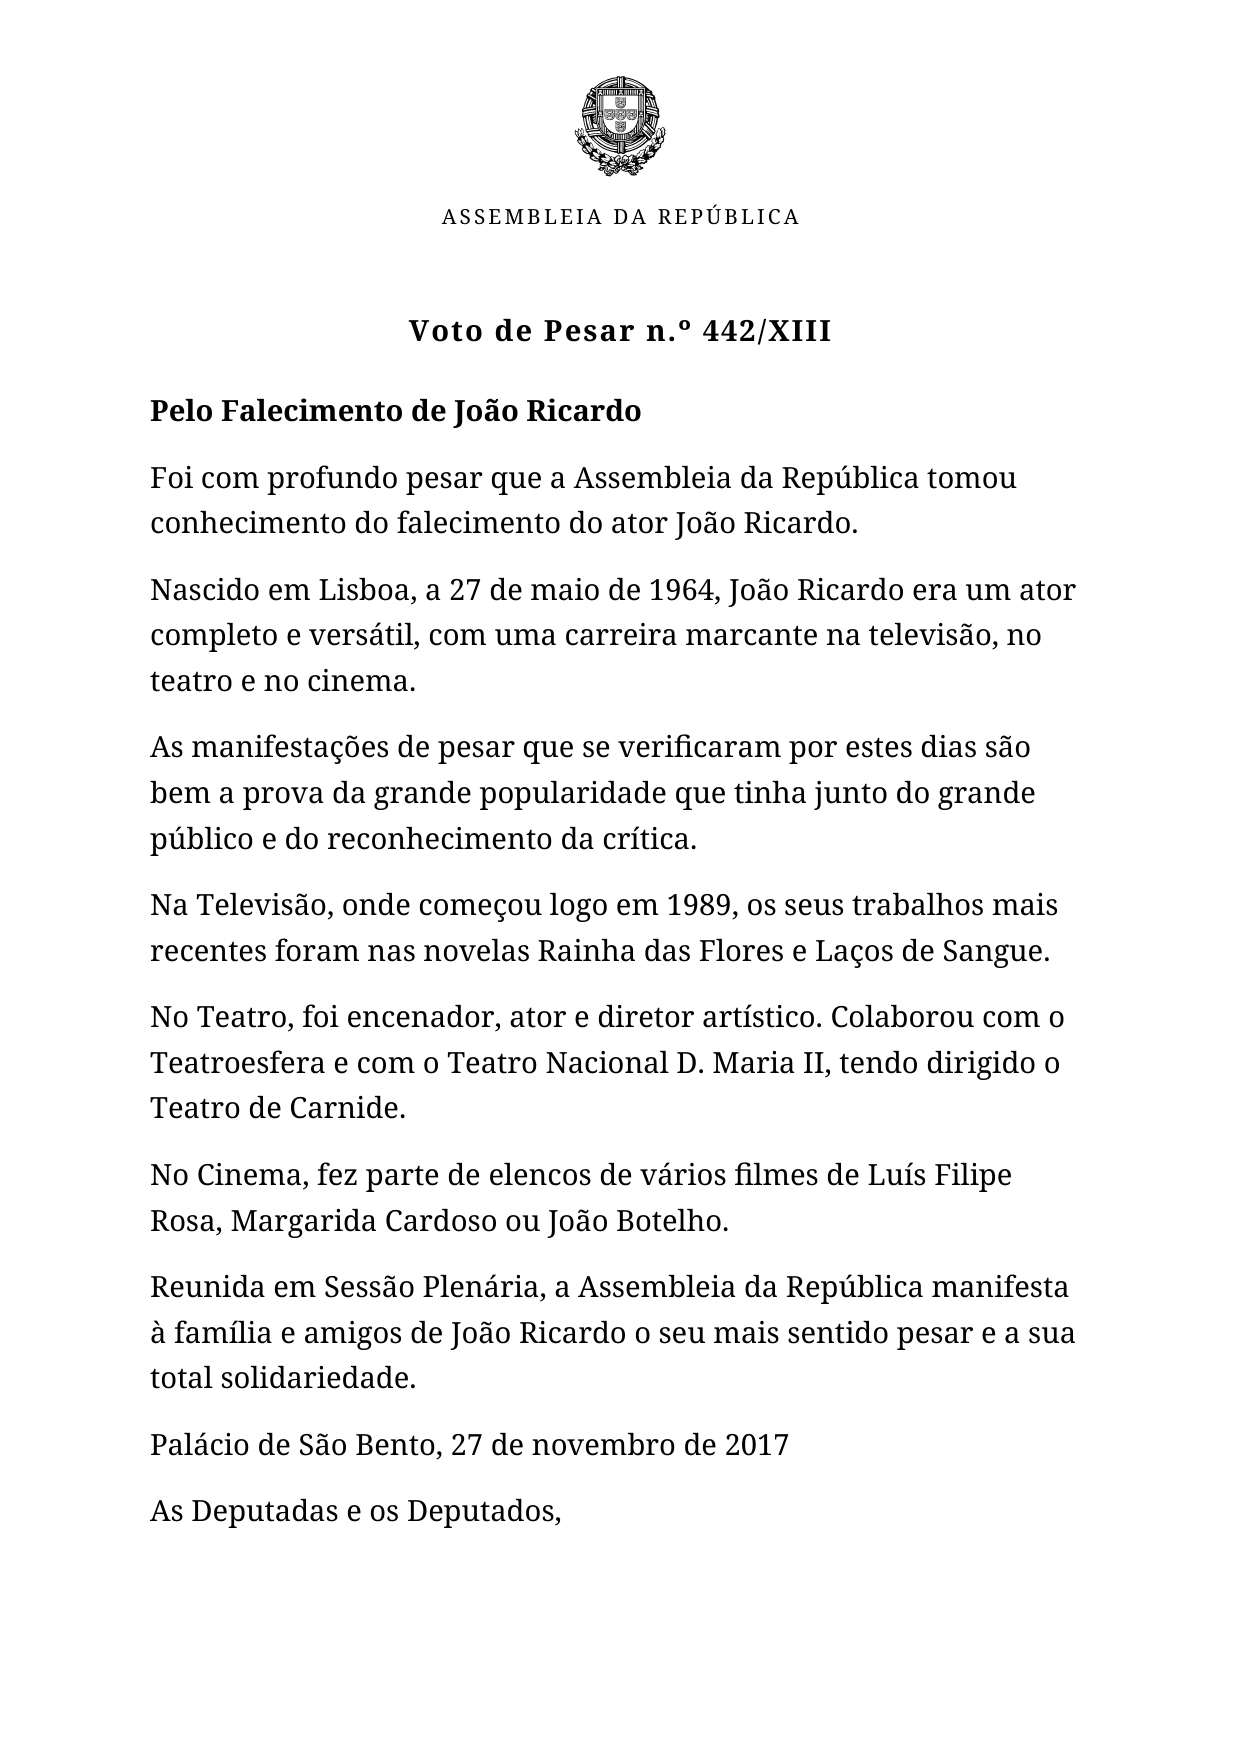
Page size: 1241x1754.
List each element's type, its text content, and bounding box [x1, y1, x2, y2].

text No Teatro, foi encenador, ator e diretor artístico. Colaborou com o Teatroesfera e com o Teatro Nacional D. Maria II, tendo dirigido o Teatro de Carnide. [150, 996, 1090, 1127]
text As Deputadas e os Deputados, [150, 1490, 1090, 1530]
text As manifestações de pesar que se verificaram por estes dias são bem a prova da grande popularidade que tinha junto do grande público e do reconhecimento da crítica. [150, 727, 1090, 858]
text Reunida em Sessão Plenária, a Assembleia da República manifesta à família e amigos de João Ricardo o seu mais sentido pesar e a sua total solidariedade. [150, 1266, 1090, 1397]
text Foi com profundo pesar que a Assembleia da República tomou conhecimento do falecimento do ator João Ricardo. [150, 457, 1090, 542]
text Pelo Falecimento de João Ricardo [150, 390, 1090, 430]
text Palácio de São Bento, 27 de novembro de 2017 [150, 1424, 1090, 1464]
text Nascido em Lisboa, a 27 de maio de 1964, João Ricardo era um ator completo e versátil, com uma carreira marcante na televisão, no teatro e no cinema. [150, 569, 1090, 700]
text No Cinema, fez parte de elencos de vários filmes de Luís Filipe Rosa, Margarida Cardoso ou João Botelho. [150, 1154, 1090, 1239]
text Na Televisão, onde começou logo em 1989, os seus trabalhos mais recentes foram nas novelas Rainha das Flores e Laços de Sangue. [150, 884, 1090, 970]
text Voto de Pesar n.º 442/XIII [150, 310, 1090, 350]
